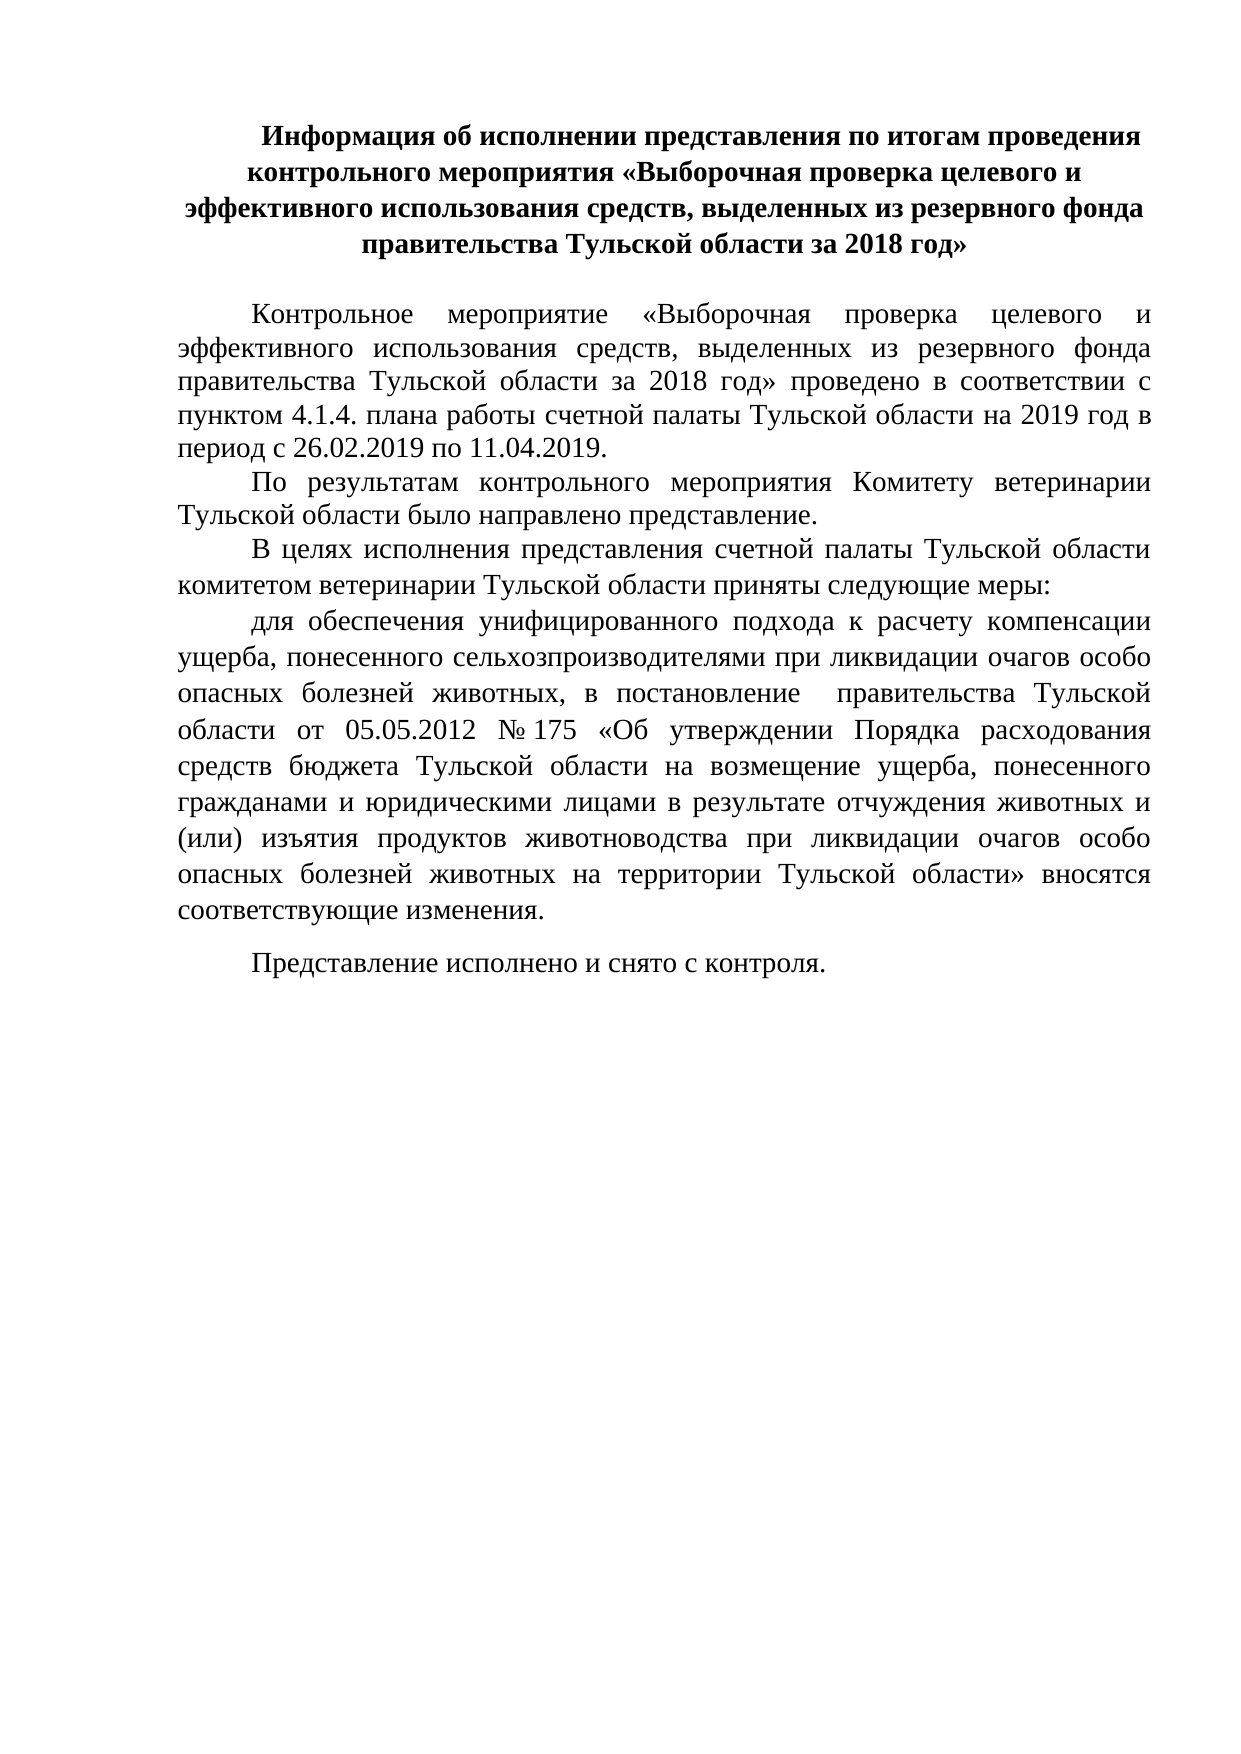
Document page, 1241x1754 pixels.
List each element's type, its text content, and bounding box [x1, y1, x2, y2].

text для обеспечения унифицированного подхода к расчету компенсации ущерба, понесенного сельхозпроизводителями при ликвидации очагов особо опасных болезней животных, в постановление правительства Тульской области от 05.05.2012 № 175 «Об утверждении Порядка расходования средств бюджета Тульской области на возмещение ущерба, понесенного гражданами и юридическими лицами в результате отчуждения животных и (или) изъятия продуктов животноводства при ликвидации очагов особо опасных болезней животных на территории Тульской области» вносятся соответствующие изменения. [177, 603, 1152, 926]
text Представление исполнено и снято с контроля. [177, 945, 1152, 979]
text Информация об исполнении представления по итогам проведения контрольного мероприятия «Выборочная проверка целевого и эффективного использования средств, выделенных из резервного фонда правительства Тульской области за 2018 год» [177, 118, 1152, 260]
text По результатам контрольного мероприятия Комитету ветеринарии Тульской области было направлено представление. [177, 464, 1152, 531]
text Контрольное мероприятие «Выборочная проверка целевого и эффективного использования средств, выделенных из резервного фонда правительства Тульской области за 2018 год» проведено в соответствии с пунктом 4.1.4. плана работы счетной палаты Тульской области на 2019 год в период с 26.02.2019 по 11.04.2019. [177, 296, 1152, 464]
text В целях исполнения представления счетной палаты Тульской области комитетом ветеринарии Тульской области приняты следующие меры: [177, 531, 1152, 601]
